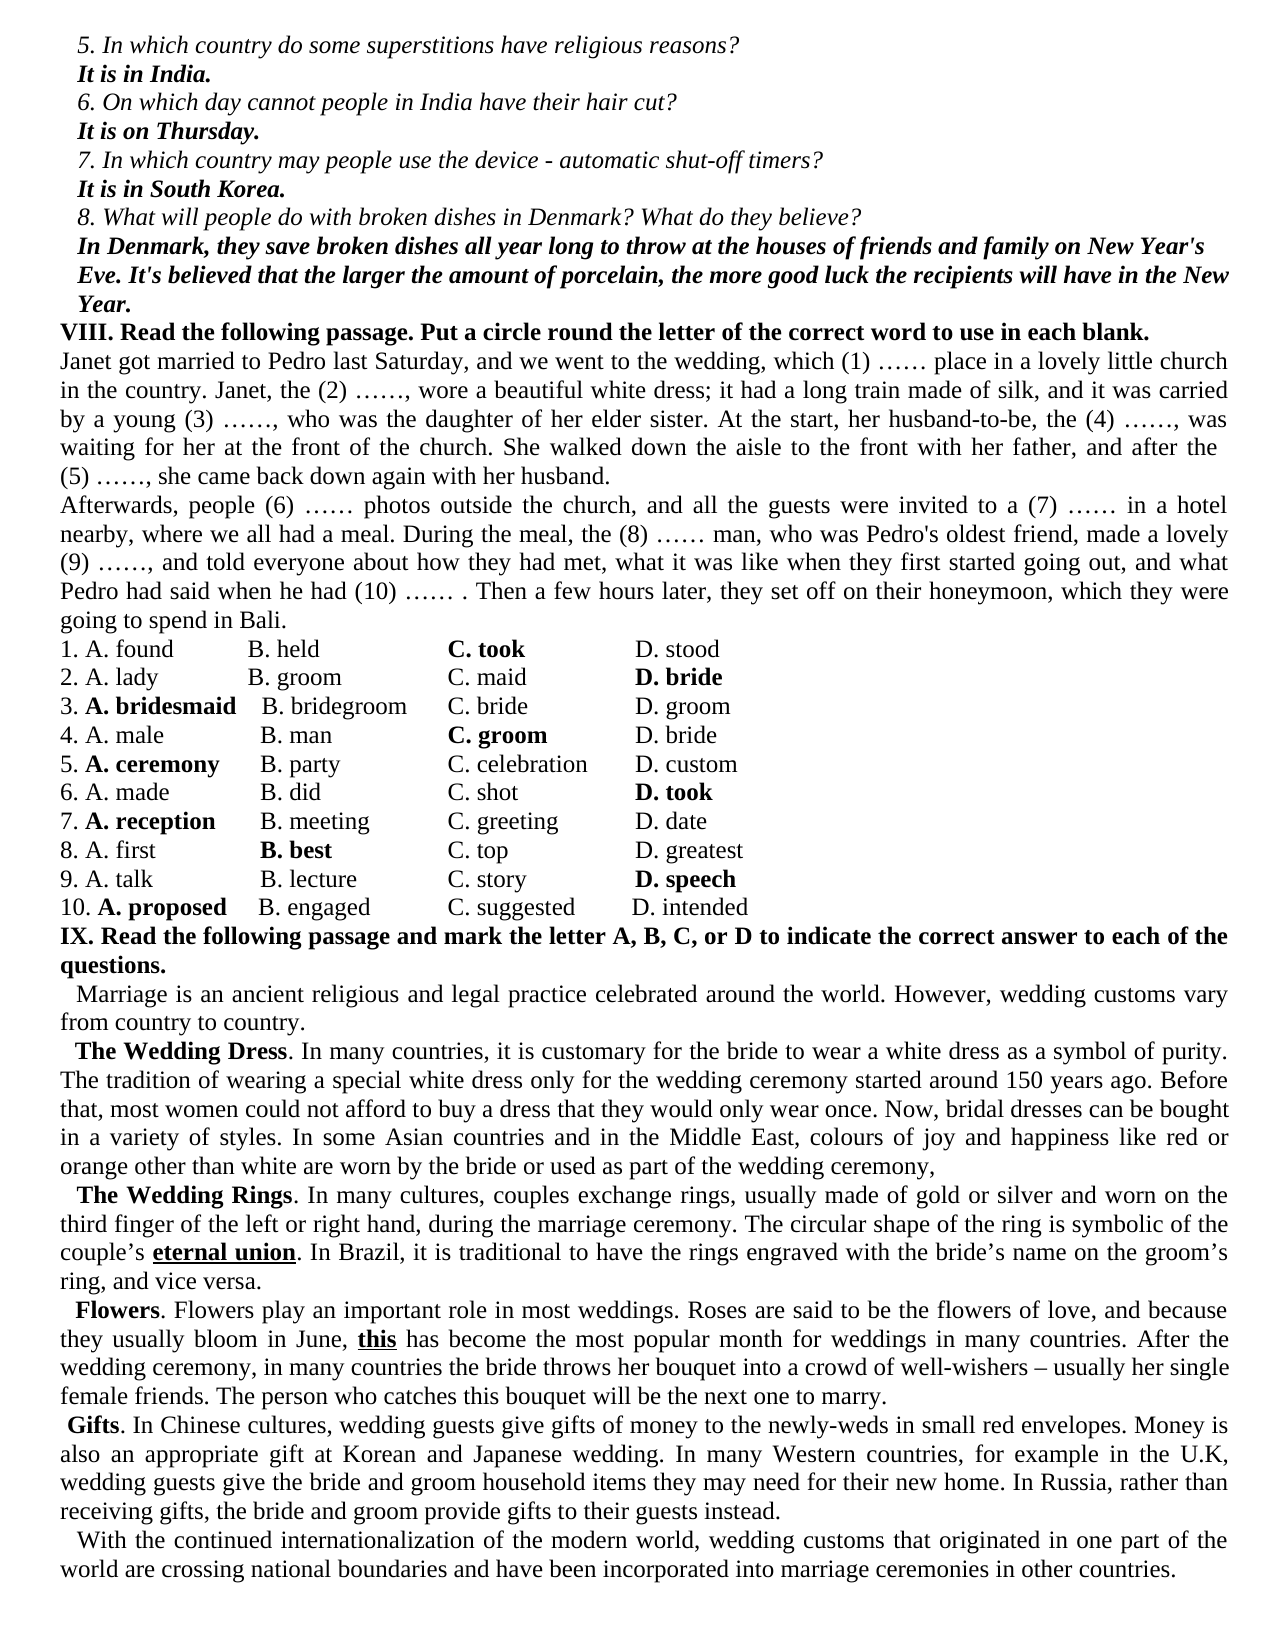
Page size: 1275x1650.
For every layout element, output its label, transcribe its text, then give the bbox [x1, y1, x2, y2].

text IX. Read the following passage and mark the letter A, B, C, or D to indicate the correct answer to each of the questions. [60, 921, 1230, 979]
text 10. A. proposed B. engaged C. suggested D. intended [60, 892, 1230, 921]
text 8. A. first B. best C. top D. greatest [60, 835, 1230, 864]
text 1. A. found B. held C. took D. stood [60, 634, 1230, 662]
text Janet got married to Pedro last Saturday, and we went to the wedding, which (1) …… place in a lovely little church in the country. Janet, the (2) ……, wore a beautiful white dress; it had a long train made of silk, and it was carried by a young (3) ……, who was the daughter of her elder sister. At the start, her husband-to-be, the (4) ……, was waiting for her at the front of the church. She walked down the aisle to the front with her father, and after the (5) ……, she came back down again with her husband. [60, 346, 1230, 490]
text 4. A. male B. man C. groom D. bride [60, 720, 1230, 749]
text 7. A. reception B. meeting C. greeting D. date [60, 806, 1230, 835]
text 2. A. lady B. groom C. maid D. bride [60, 662, 1230, 691]
text 9. A. talk B. lecture C. story D. speech [60, 864, 1230, 892]
text Gifts. In Chinese cultures, wedding guests give gifts of money to the newly-weds in small red envelopes. Money is also an appropriate gift at Korean and Japanese wedding. In many Western countries, for example in the U.K, wedding guests give the bride and groom household items they may need for their new home. In Russia, rather than receiving gifts, the bride and groom provide gifts to their guests instead. [60, 1410, 1230, 1525]
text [77, 30, 1230, 317]
text With the continued internationalization of the modern world, wedding customs that originated in one part of the world are crossing national boundaries and have been incorporated into marriage ceremonies in other countries. [60, 1525, 1230, 1582]
text Afterwards, people (6) …… photos outside the church, and all the guests were invited to a (7) …… in a hotel nearby, where we all had a meal. During the meal, the (8) …… man, who was Pedro's oldest friend, made a lovely (9) ……, and told everyone about how they had met, what it was like when they first started going out, and what Pedro had said when he had (10) …… . Then a few hours later, they set off on their honeymoon, which they were going to spend in Bali. [60, 490, 1230, 634]
text The Wedding Rings. In many cultures, couples exchange rings, usually made of gold or silver and worn on the third finger of the left or right hand, during the marriage ceremony. The circular shape of the ring is symbolic of the couple’s eternal union. In Brazil, it is traditional to have the rings engraved with the bride’s name on the groom’s ring, and vice versa. [60, 1180, 1230, 1295]
text The Wedding Dress. In many countries, it is customary for the bride to wear a white dress as a symbol of purity. The tradition of wearing a special white dress only for the wedding ceremony started around 150 years ago. Before that, most women could not afford to buy a dress that they would only wear once. Now, bridal dresses can be bought in a variety of styles. In some Asian countries and in the Middle East, colours of joy and happiness like red or orange other than white are worn by the bride or used as part of the wedding ceremony, [60, 1036, 1230, 1180]
text Flowers. Flowers play an important role in most weddings. Roses are said to be the flowers of love, and because they usually bloom in June, this has become the most popular month for weddings in many countries. After the wedding ceremony, in many countries the bride throws her bouquet into a crowd of well-wishers – usually her single female friends. The person who catches this bouquet will be the next one to marry. [60, 1295, 1230, 1410]
text 5. A. ceremony B. party C. celebration D. custom [60, 749, 1230, 777]
text 3. A. bridesmaid B. bridegroom C. bride D. groom [60, 691, 1230, 720]
text 6. A. made B. did C. shot D. took [60, 777, 1230, 806]
text VIII. Read the following passage. Put a circle round the letter of the correct word to use in each blank. [60, 317, 1230, 346]
text Marriage is an ancient religious and legal practice celebrated around the world. However, wedding customs vary from country to country. [60, 979, 1230, 1036]
